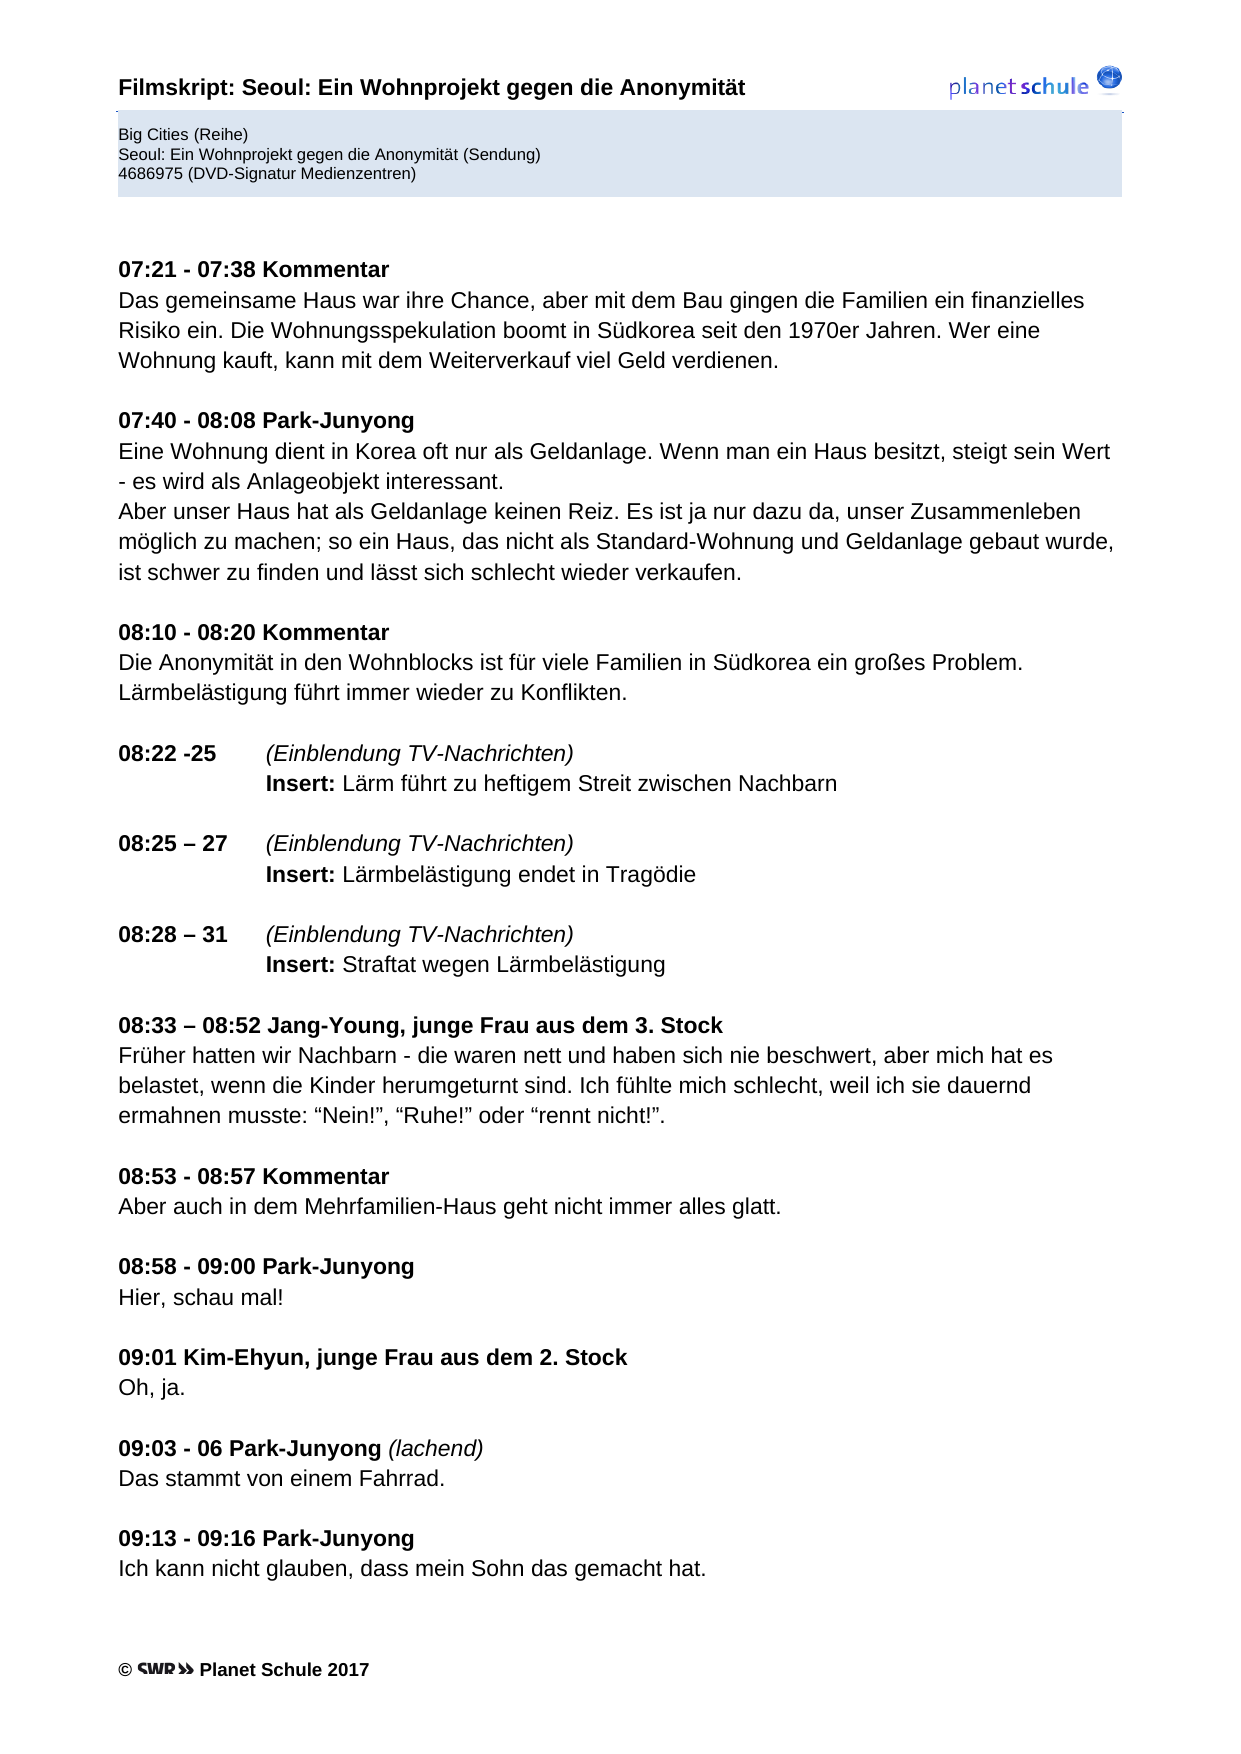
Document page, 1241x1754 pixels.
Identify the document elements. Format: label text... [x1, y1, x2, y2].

text 08:28 – 31 (Einblendung TV-Nachrichten) Insert: Straftat wegen Lärmbelästigung [118, 921, 1122, 977]
text 08:33 – 08:52 Jang-Young, junge Frau aus dem 3. Stock [118, 1012, 1122, 1038]
text Hier, schau mal! [118, 1283, 1122, 1310]
text 08:25 – 27 (Einblendung TV-Nachrichten) Insert: Lärmbelästigung endet in Tragödie [118, 830, 1122, 887]
text 08:53 - 08:57 Kommentar [118, 1163, 1122, 1189]
text Ich kann nicht glauben, dass mein Sohn das gemacht hat. [118, 1555, 1122, 1582]
text 09:01 Kim-Ehyun, junge Frau aus dem 2. Stock Oh, ja. [118, 1344, 1122, 1400]
text Die Anonymität in den Wohnblocks ist für viele Familien in Südkorea ein großes Problem. Lärmbelästigung führt immer wieder zu Konflikten. [118, 649, 1122, 706]
picture [942, 63, 1127, 101]
text 08:10 - 08:20 Kommentar [118, 619, 1122, 645]
text Aber auch in dem Mehrfamilien-Haus geht nicht immer alles glatt. [118, 1193, 1122, 1219]
text 09:03 - 06 Park-Junyong (lachend) [118, 1434, 1122, 1461]
text Eine Wohnung dient in Korea oft nur als Geldanlage. Wenn man ein Haus besitzt, steigt sein Wert - es wird als Anlageobjekt interessant. Aber unser Haus hat als Geldanlage keinen Reiz. Es ist ja nur dazu da, unser Zusammenleben möglich zu machen; so ein Haus, das nicht als Standard-Wohnung und Geldanlage gebaut wurde, ist schwer zu finden und lässt sich schlecht wieder verkaufen. [118, 438, 1122, 585]
text 07:21 - 07:38 Kommentar Das gemeinsame Haus war ihre Chance, aber mit dem Bau gingen die Familien ein finanzielles Risiko ein. Die Wohnungsspekulation boomt in Südkorea seit den 1970er Jahren. Wer eine Wohnung kauft, kann mit dem Weiterverkauf viel Geld verdienen. [118, 256, 1122, 373]
text Das stammt von einem Fahrrad. [118, 1465, 1122, 1491]
text 07:40 - 08:08 Park-Junyong [118, 377, 1122, 434]
picture [137, 1661, 194, 1674]
text Früher hatten wir Nachbarn - die waren nett und haben sich nie beschwert, aber mich hat es belastet, wenn die Kinder herumgeturnt sind. Ich fühlte mich schlecht, weil ich sie dauernd ermahnen musste: “Nein!”, “Ruhe!” oder “rennt nicht!”. [118, 1042, 1122, 1128]
text 09:13 - 09:16 Park-Junyong [118, 1525, 1122, 1551]
text 08:22 -25 (Einblendung TV-Nachrichten) Insert: Lärm führt zu heftigem Streit zwischen Nachbarn [118, 740, 1122, 796]
text 08:58 - 09:00 Park-Junyong [118, 1223, 1122, 1279]
